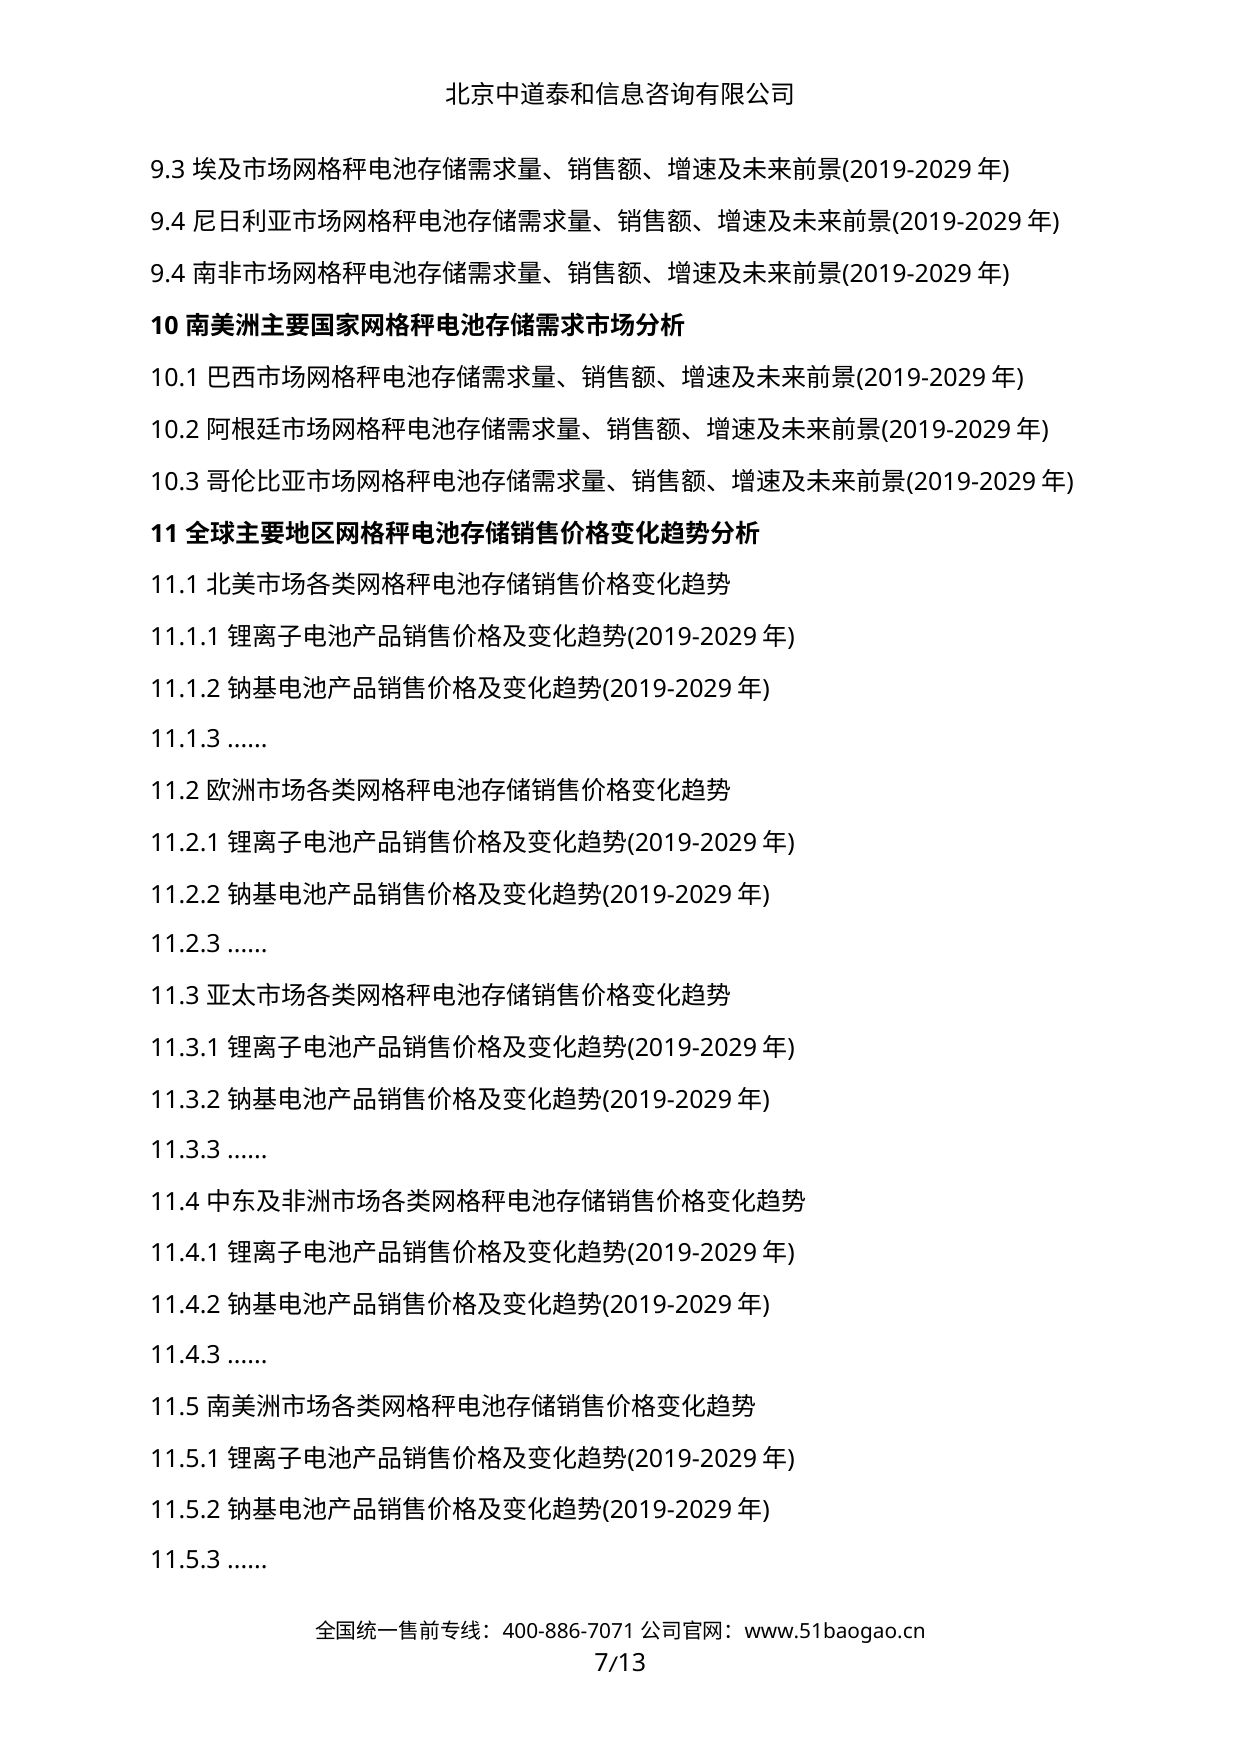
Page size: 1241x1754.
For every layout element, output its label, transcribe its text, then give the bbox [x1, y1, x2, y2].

text 11.2 欧洲市场各类网格秤电池存储销售价格变化趋势 [150, 770, 1090, 807]
text 10.2 阿根廷市场网格秤电池存储需求量、销售额、增速及未来前景(2019-2029年) [150, 409, 1090, 446]
text 11.5 南美洲市场各类网格秤电池存储销售价格变化趋势 [150, 1386, 1090, 1422]
text 9.3 埃及市场网格秤电池存储需求量、销售额、增速及未来前景(2019-2029年) [150, 150, 1090, 186]
text 11.1.2 钠基电池产品销售价格及变化趋势(2019-2029年) [150, 669, 1090, 705]
text 11.1.1 锂离子电池产品销售价格及变化趋势(2019-2029年) [150, 617, 1090, 653]
text 10.1 巴西市场网格秤电池存储需求量、销售额、增速及未来前景(2019-2029年) [150, 357, 1090, 394]
text 11.5.2 钠基电池产品销售价格及变化趋势(2019-2029年) [150, 1490, 1090, 1526]
text 11 全球主要地区网格秤电池存储销售价格变化趋势分析 [150, 513, 1090, 549]
text 11.4.3 ...... [150, 1337, 1090, 1371]
text 11.4.2 钠基电池产品销售价格及变化趋势(2019-2029年) [150, 1285, 1090, 1321]
text 10 南美洲主要国家网格秤电池存储需求市场分析 [150, 306, 1090, 342]
text 11.1.3 ...... [150, 721, 1090, 755]
text 11.3 亚太市场各类网格秤电池存储销售价格变化趋势 [150, 976, 1090, 1012]
text 11.2.2 钠基电池产品销售价格及变化趋势(2019-2029年) [150, 874, 1090, 910]
text 11.5.1 锂离子电池产品销售价格及变化趋势(2019-2029年) [150, 1438, 1090, 1474]
text 9.4 尼日利亚市场网格秤电池存储需求量、销售额、增速及未来前景(2019-2029年) [150, 202, 1090, 238]
text 11.1 北美市场各类网格秤电池存储销售价格变化趋势 [150, 565, 1090, 601]
text 11.5.3 ...... [150, 1542, 1090, 1576]
text 11.3.1 锂离子电池产品销售价格及变化趋势(2019-2029年) [150, 1027, 1090, 1064]
text 11.3.3 ...... [150, 1131, 1090, 1165]
text 10.3 哥伦比亚市场网格秤电池存储需求量、销售额、增速及未来前景(2019-2029年) [150, 461, 1090, 497]
text 11.2.1 锂离子电池产品销售价格及变化趋势(2019-2029年) [150, 822, 1090, 858]
text 9.4 南非市场网格秤电池存储需求量、销售额、增速及未来前景(2019-2029年) [150, 254, 1090, 290]
text 11.3.2 钠基电池产品销售价格及变化趋势(2019-2029年) [150, 1079, 1090, 1116]
text 11.4 中东及非洲市场各类网格秤电池存储销售价格变化趋势 [150, 1181, 1090, 1217]
text 11.4.1 锂离子电池产品销售价格及变化趋势(2019-2029年) [150, 1233, 1090, 1269]
text 11.2.3 ...... [150, 926, 1090, 960]
